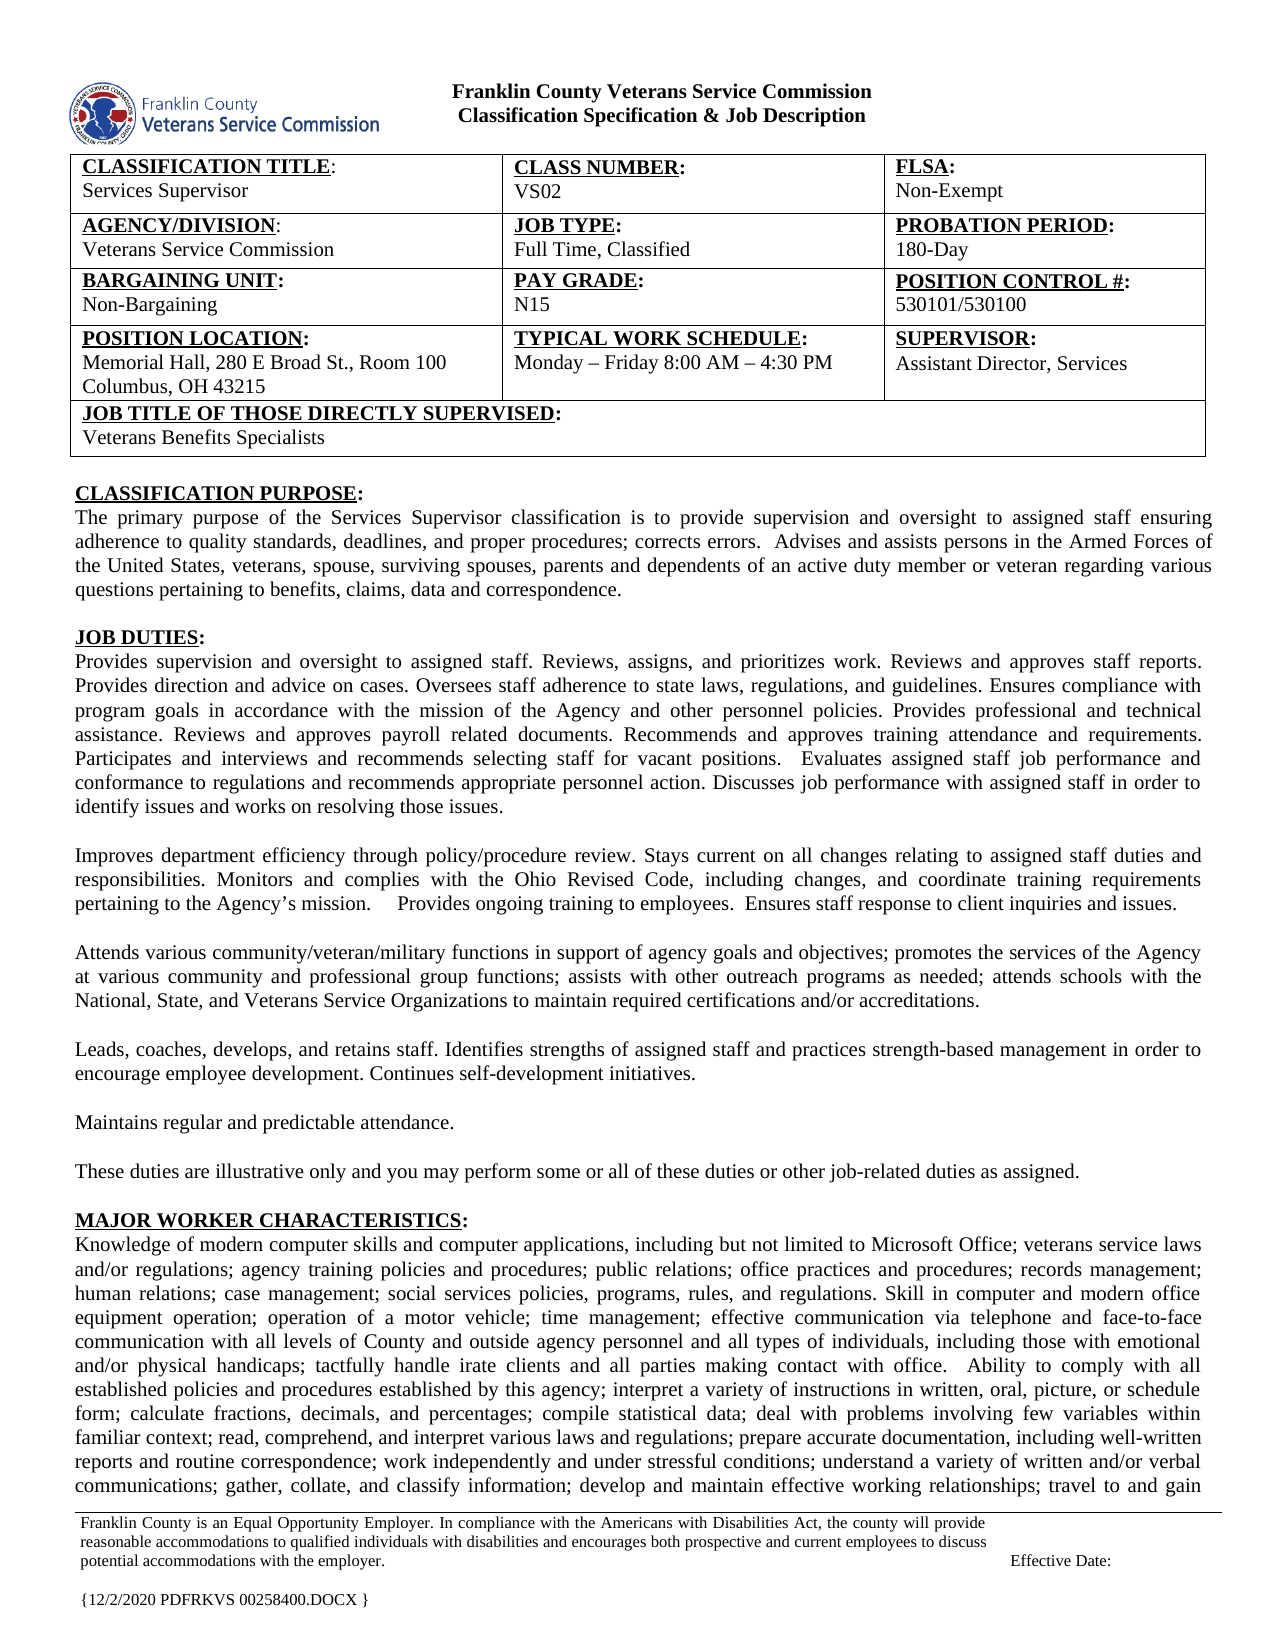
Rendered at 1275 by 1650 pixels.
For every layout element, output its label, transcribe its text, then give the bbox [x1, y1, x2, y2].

picture [63, 79, 379, 145]
subtitle JOB DUTIES: [75, 625, 1214, 649]
text Provides supervision and oversight to assigned staff. Reviews, assigns, and prioritizes work. Reviews and approves staff reports. Provides direction and advice on cases. Oversees staff adherence to state laws, regulations, and guidelines. Ensures compliance with program goals in accordance with the mission of the Agency and other personnel policies. Provides professional and technical assistance. Reviews and approves payroll related documents. Recommends and approves training attendance and requirements. Participates and interviews and recommends selecting staff for vacant positions. Evaluates assigned staff job performance and conformance to regulations and recommends appropriate personnel action. Discusses job performance with assigned staff in order to identify issues and works on resolving those issues. [74, 649, 1203, 818]
table_cell BARGAINING UNIT: Non-Bargaining [71, 269, 502, 325]
table_cell SUPERVISOR: Assistant Director, Services [885, 326, 1205, 400]
text Maintains regular and predictable attendance. [74, 1110, 1203, 1134]
text These duties are illustrative only and you may perform some or all of these duties or other job-related duties as assigned. [74, 1159, 1203, 1183]
subtitle The primary purpose of the Services Supervisor classification is to provide supervision and oversight to assigned staff ensuring adherence to quality standards, deadlines, and proper procedures; corrects errors. Advises and assists persons in the Armed Forces of the United States, veterans, spouse, surviving spouses, parents and dependents of an active duty member or veteran regarding various questions pertaining to benefits, claims, data and correspondence. [75, 505, 1214, 601]
table_cell PROBATION PERIOD: 180-Day [885, 214, 1205, 267]
subtitle MAJOR WORKER CHARACTERISTICS: [75, 1208, 1223, 1232]
table_header CLASSIFICATION TITLE: Services Supervisor [71, 155, 502, 212]
table_header FLSA: Non-Exempt [885, 155, 1205, 212]
table_cell JOB TITLE OF THOSE DIRECTLY SUPERVISED: Veterans Benefits Specialists [71, 401, 1205, 456]
text Leads, coaches, develops, and retains staff. Identifies strengths of assigned staff and practices strength-based management in order to encourage employee development. Continues self-development initiatives. [74, 1037, 1203, 1085]
table_cell POSITION LOCATION: Memorial Hall, 280 E Broad St., Room 100 Columbus, OH 43215 [71, 326, 502, 400]
table_cell AGENCY/DIVISION: Veterans Service Commission [71, 214, 502, 267]
table_cell POSITION CONTROL #: 530101/530100 [885, 269, 1205, 325]
table_cell TYPICAL WORK SCHEDULE: Monday – Friday 8:00 AM – 4:30 PM [503, 326, 884, 400]
text Improves department efficiency through policy/procedure review. Stays current on all changes relating to assigned staff duties and responsibilities. Monitors and complies with the Ohio Revised Code, including changes, and coordinate training requirements pertaining to the Agency’s mission. Provides ongoing training to employees. Ensures staff response to client inquiries and issues. [74, 843, 1203, 915]
text Attends various community/veteran/military functions in support of agency goals and objectives; promotes the services of the Agency at various community and professional group functions; assists with other outreach programs as needed; attends schools with the National, State, and Veterans Service Organizations to maintain required certifications and/or accreditations. [74, 940, 1203, 1012]
table_header CLASS NUMBER: VS02 [503, 155, 884, 212]
table_cell PAY GRADE: N15 [503, 269, 884, 325]
subtitle CLASSIFICATION PURPOSE: [75, 481, 1223, 505]
table_cell JOB TYPE: Full Time, Classified [503, 214, 884, 267]
